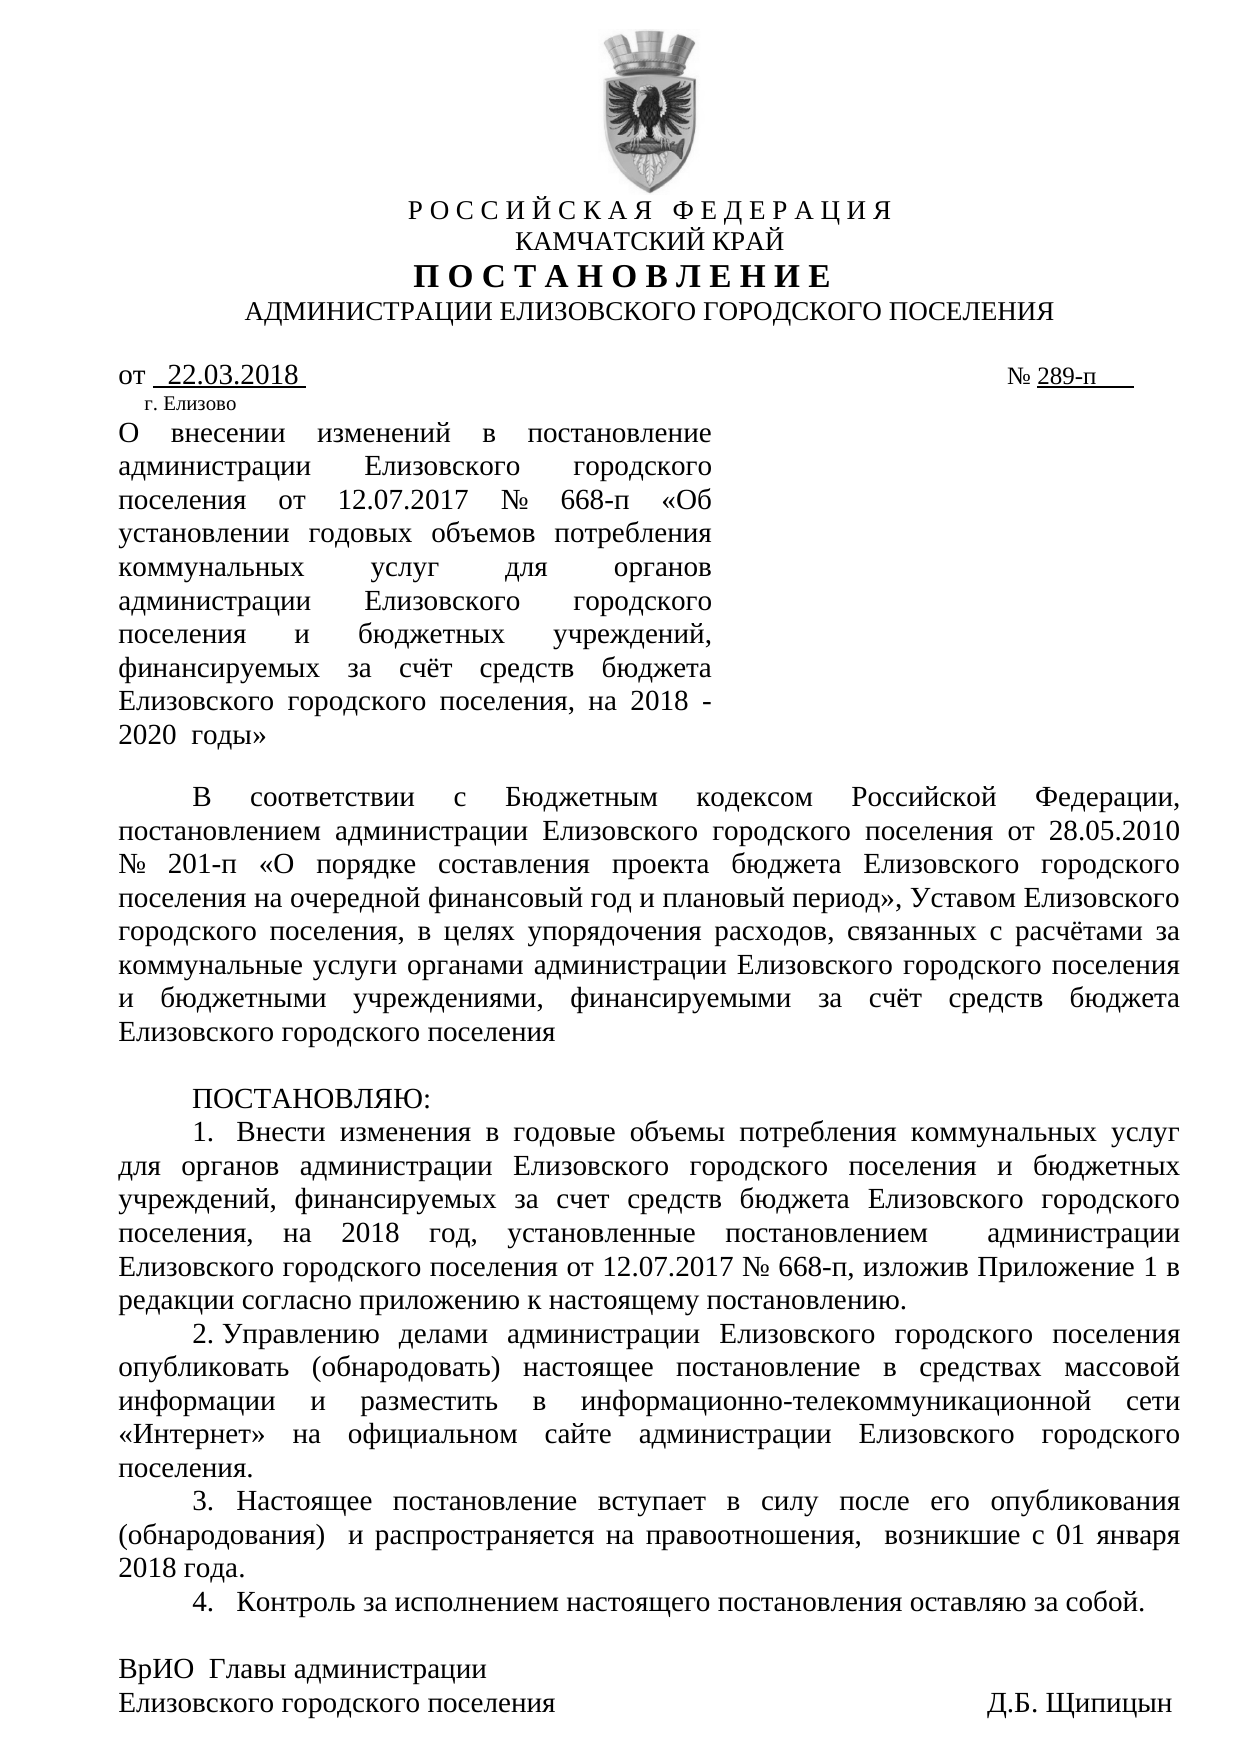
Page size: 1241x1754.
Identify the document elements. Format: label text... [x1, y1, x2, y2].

text КАМЧАТСКИЙ КРАЙ [118, 226, 1181, 257]
list Внести изменения в годовые объемы потребления коммунальных услуг для органов администрации Елизовского городского поселения и бюджетных учреждений, финансируемых за счет средств бюджета Елизовского городского поселения, на 2018 год, установленные постановлением администрации Елизовского городского поселения от 12.07.2017 № 668-п, изложив Приложение 1 в редакции согласно приложению к настоящему постановлению. [118, 1114, 1181, 1316]
text ВрИО Главы администрации [118, 1651, 1181, 1685]
list Настоящее постановление вступает в силу после его опубликования (обнародования) и распространяется на правоотношения, возникшие с 01 января 2018 года. [118, 1483, 1181, 1584]
text В соответствии с Бюджетным кодексом Российской Федерации, постановлением администрации Елизовского городского поселения от 28.05.2010 № 201-п «О порядке составления проекта бюджета Елизовского городского поселения на очередной финансовый год и плановый период», Уставом Елизовского городского поселения, в целях упорядочения расходов, связанных с расчётами за коммунальные услуги органами администрации Елизовского городского поселения и бюджетными учреждениями, финансируемыми за счёт средств бюджета Елизовского городского поселения [118, 779, 1181, 1047]
text Р О С С И Й С К А Я Ф Е Д Е Р А Ц И Я [118, 194, 1181, 226]
text от 22.03.2018 № 289-п [118, 357, 1181, 391]
text ПОСТАНОВЛЯЮ: [118, 1081, 1181, 1114]
text П О С Т А Н О В Л Е Н И Е [339, 257, 1181, 295]
text АДМИНИСТРАЦИИ ЕЛИЗОВСКОГО ГОРОДСКОГО ПОСЕЛЕНИЯ [118, 295, 1181, 326]
text г. Елизово [118, 391, 1181, 415]
list Управлению делами администрации Елизовского городского поселения опубликовать (обнародовать) настоящее постановление в средствах массовой информации и разместить в информационно-телекоммуникационной сети «Интернет» на официальном сайте администрации Елизовского городского поселения. [118, 1316, 1181, 1483]
table_header О внесении изменений в постановление администрации Елизовского городского поселения от 12.07.2017 № 668-п «Об установлении годовых объемов потребления коммунальных услуг для органов администрации Елизовского городского поселения и бюджетных учреждений, финансируемых за счёт средств бюджета Елизовского городского поселения, на 2018 - 2020 годы» [107, 415, 723, 750]
text Елизовского городского поселения Д.Б. Щипицын [118, 1685, 1181, 1718]
text 4. Контроль за исполнением настоящего постановления оставляю за собой. [118, 1584, 1181, 1618]
